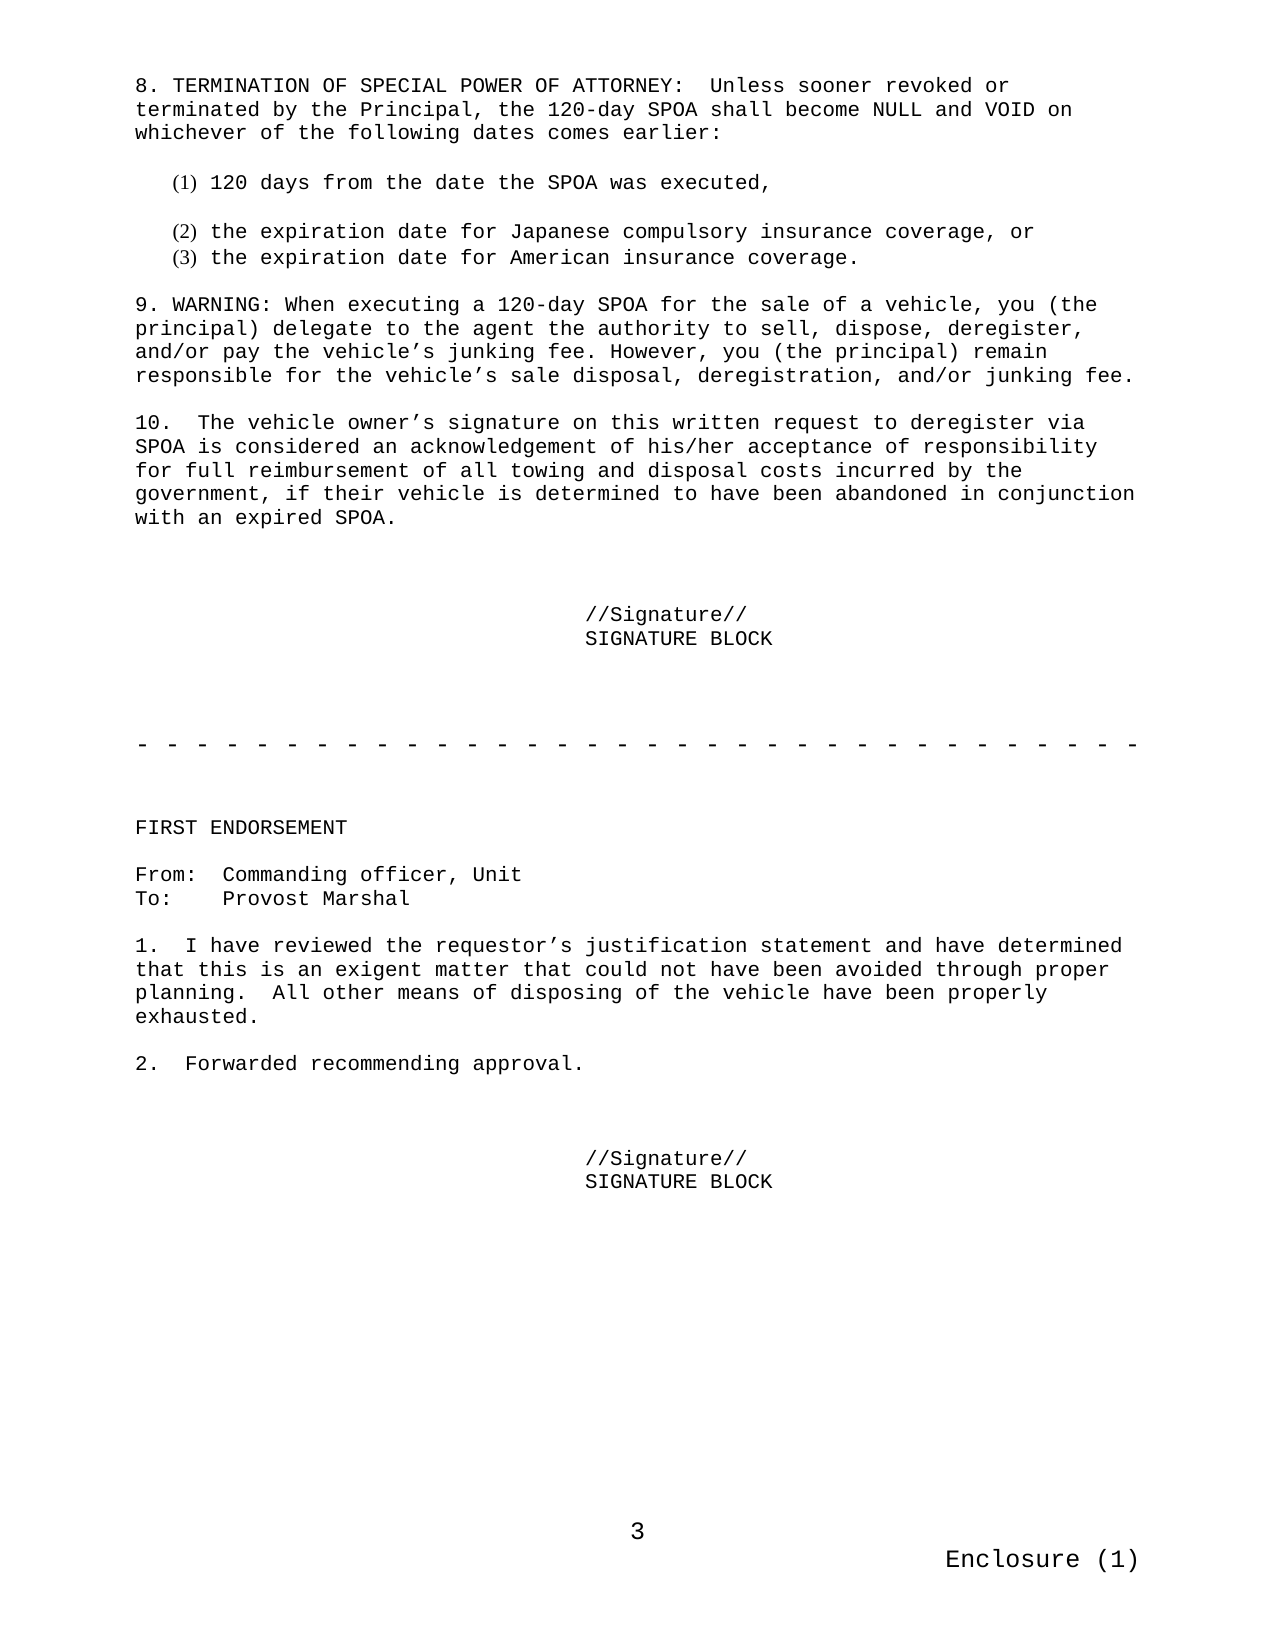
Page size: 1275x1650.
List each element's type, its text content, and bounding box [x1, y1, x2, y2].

list the expiration date for Japanese compulsory insurance coverage, or [172, 219, 1194, 245]
title 1. I have reviewed the requestor’s justification statement and have determined that this is an exigent matter that could not have been avoided through proper planning. All other means of disposing of the vehicle have been properly exhausted. [135, 935, 1140, 1029]
title FIRST ENDORSEMENT [135, 817, 1140, 840]
text 8. TERMINATION OF SPECIAL POWER OF ATTORNEY: Unless sooner revoked or terminated by the Principal, the 120-day SPOA shall become NULL and VOID on whichever of the following dates comes earlier: [135, 75, 1140, 146]
title 10. The vehicle owner’s signature on this written request to deregister via SPOA is considered an acknowledgement of his/her acceptance of responsibility for full reimbursement of all towing and disposal costs incurred by the government, if their vehicle is determined to have been abandoned in conjunction with an expired SPOA. [135, 412, 1140, 531]
title - - - - - - - - - - - - - - - - - - - - - - - - - - - - - - - - - - [135, 732, 1140, 760]
title //Signature// [135, 604, 1140, 628]
title SIGNATURE BLOCK [185, 1171, 1140, 1195]
title To: Provost Marshal [135, 888, 1140, 911]
text 9. WARNING: When executing a 120-day SPOA for the sale of a vehicle, you (the principal) delegate to the agent the authority to sell, dispose, deregister, and/or pay the vehicle’s junking fee. However, you (the principal) remain responsible for the vehicle’s sale disposal, deregistration, and/or junking fee. [135, 294, 1140, 389]
list the expiration date for American insurance coverage. [172, 245, 1140, 270]
title SIGNATURE BLOCK [185, 628, 1140, 651]
list 120 days from the date the SPOA was executed, [172, 169, 1140, 195]
title 2. Forwarded recommending approval. [135, 1053, 1140, 1077]
title From: Commanding officer, Unit [135, 864, 1140, 888]
title //Signature// [135, 1148, 1140, 1171]
